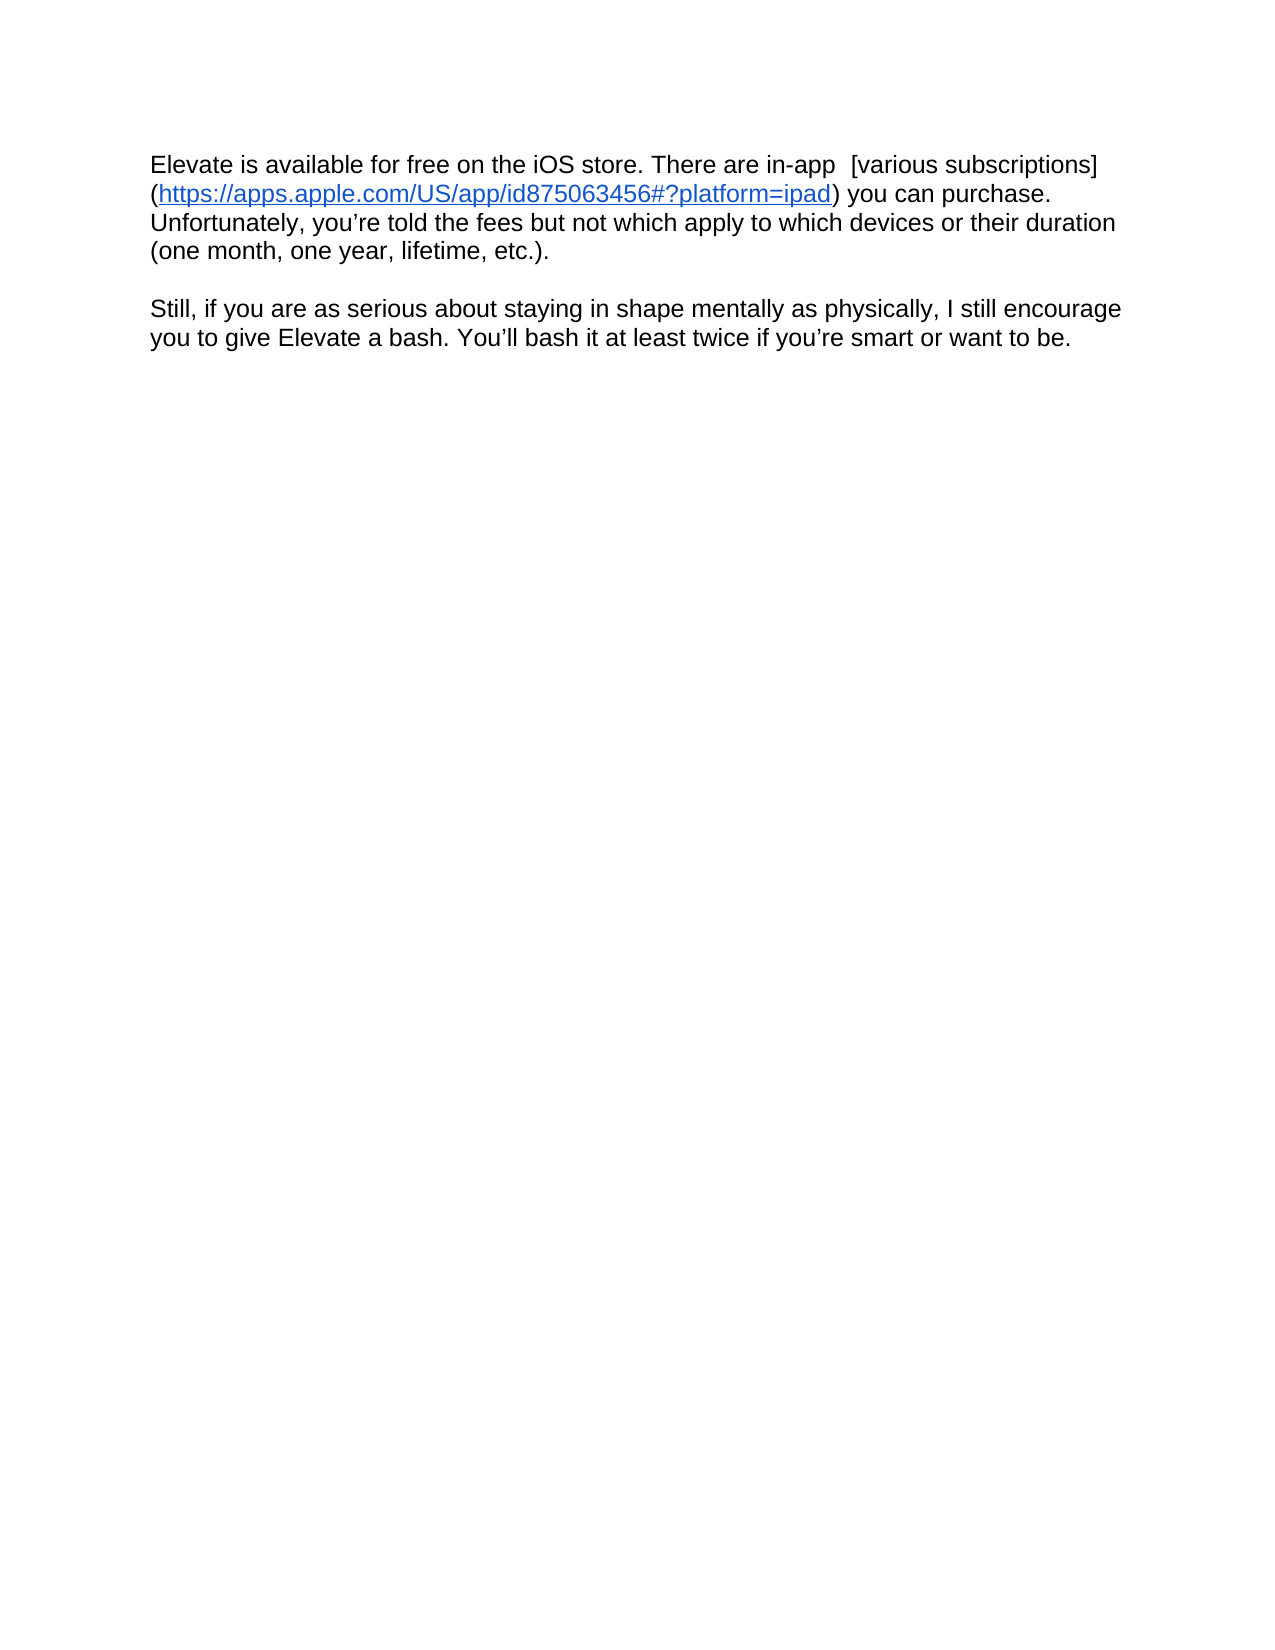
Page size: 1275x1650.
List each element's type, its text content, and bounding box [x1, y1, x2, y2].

text Still, if you are as serious about staying in shape mentally as physically, I still encourage you to give Elevate a bash. You’ll bash it at least twice if you’re smart or want to be. [150, 294, 1125, 351]
text Elevate is available for free on the iOS store. There are in-app [various subscriptions](https://apps.apple.com/US/app/id875063456#?platform=ipad) you can purchase. Unfortunately, you’re told the fees but not which apply to which devices or their duration (one month, one year, lifetime, etc.). [150, 150, 1125, 265]
